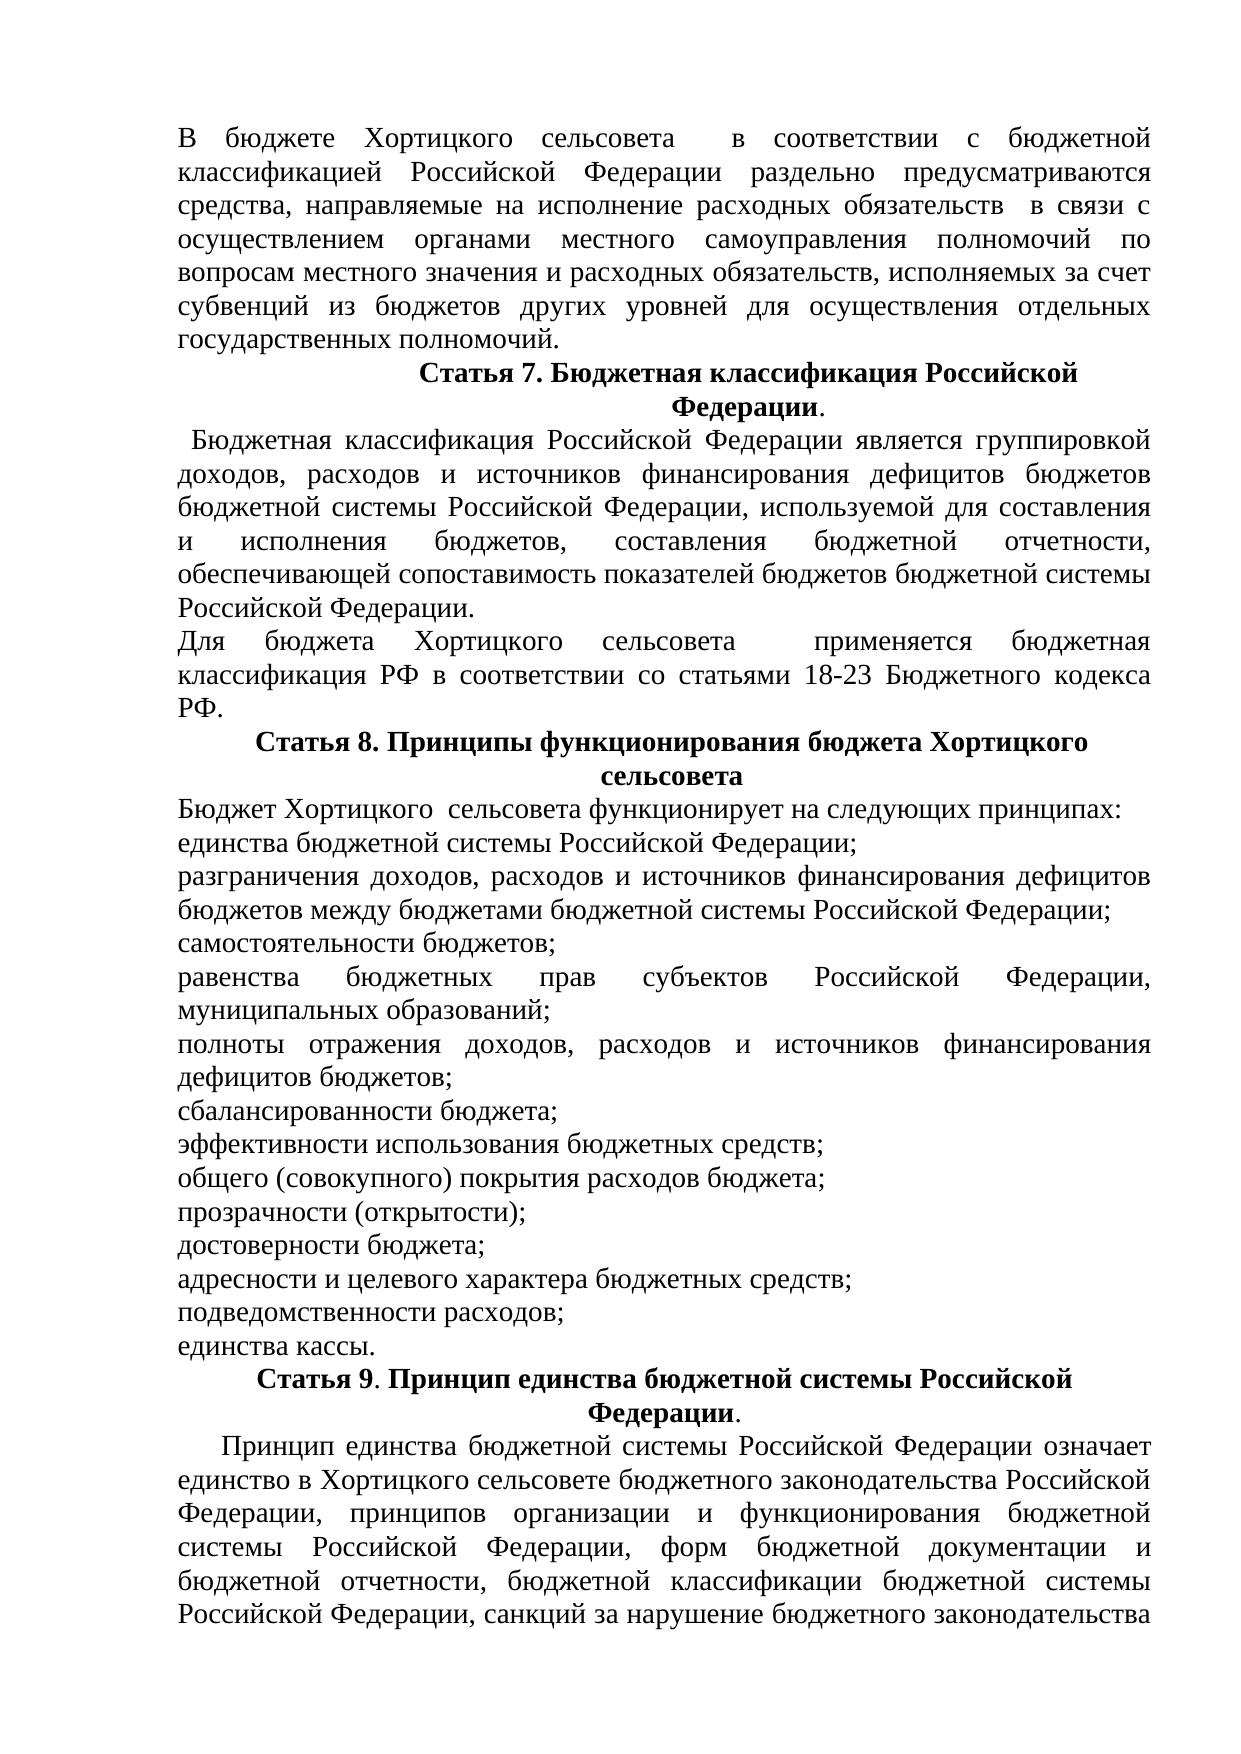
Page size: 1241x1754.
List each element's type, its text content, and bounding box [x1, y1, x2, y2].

text прозрачности (открытости); [177, 1194, 1152, 1227]
text Статья 9. Принцип единства бюджетной системы Российской Федерации. [177, 1361, 1152, 1428]
text разграничения доходов, расходов и источников финансирования дефицитов бюджетов между бюджетами бюджетной системы Российской Федерации; [177, 858, 1152, 925]
text подведомственности расходов; [177, 1294, 1152, 1328]
text Для бюджета Хортицкого сельсовета применяется бюджетная классификация РФ в соответствии со статьями 18-23 Бюджетного кодекса РФ. [177, 623, 1152, 724]
text Бюджетная классификация Российской Федерации является группировкой доходов, расходов и источников финансирования дефицитов бюджетов бюджетной системы Российской Федерации, используемой для составления и исполнения бюджетов, составления бюджетной отчетности, обеспечивающей сопоставимость показателей бюджетов бюджетной системы Российской Федерации. [177, 422, 1152, 623]
text эффективности использования бюджетных средств; [177, 1127, 1152, 1160]
text В бюджете Хортицкого сельсовета в соответствии с бюджетной классификацией Российской Федерации раздельно предусматриваются средства, направляемые на исполнение расходных обязательств в связи с осуществлением органами местного самоуправления полномочий по вопросам местного значения и расходных обязательств, исполняемых за счет субвенций из бюджетов других уровней для осуществления отдельных государственных полномочий. [177, 120, 1152, 355]
text Статья 8. Принципы функционирования бюджета Хортицкого сельсовета [192, 724, 1152, 791]
text сбалансированности бюджета; [177, 1093, 1152, 1127]
text самостоятельности бюджетов; [177, 925, 1152, 959]
text Статья 7. Бюджетная классификация Российской Федерации. [345, 355, 1152, 422]
text Бюджет Хортицкого сельсовета функционирует на следующих принципах: [177, 791, 1152, 825]
text единства бюджетной системы Российской Федерации; [177, 825, 1152, 858]
text общего (совокупного) покрытия расходов бюджета; [177, 1160, 1152, 1194]
text адресности и целевого характера бюджетных средств; [177, 1261, 1152, 1294]
text достоверности бюджета; [177, 1227, 1152, 1261]
text полноты отражения доходов, расходов и источников финансирования дефицитов бюджетов; [177, 1026, 1152, 1093]
text равенства бюджетных прав субъектов Российской Федерации, муниципальных образований; [177, 959, 1152, 1026]
text единства кассы. [177, 1328, 1152, 1361]
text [177, 1428, 1152, 1630]
